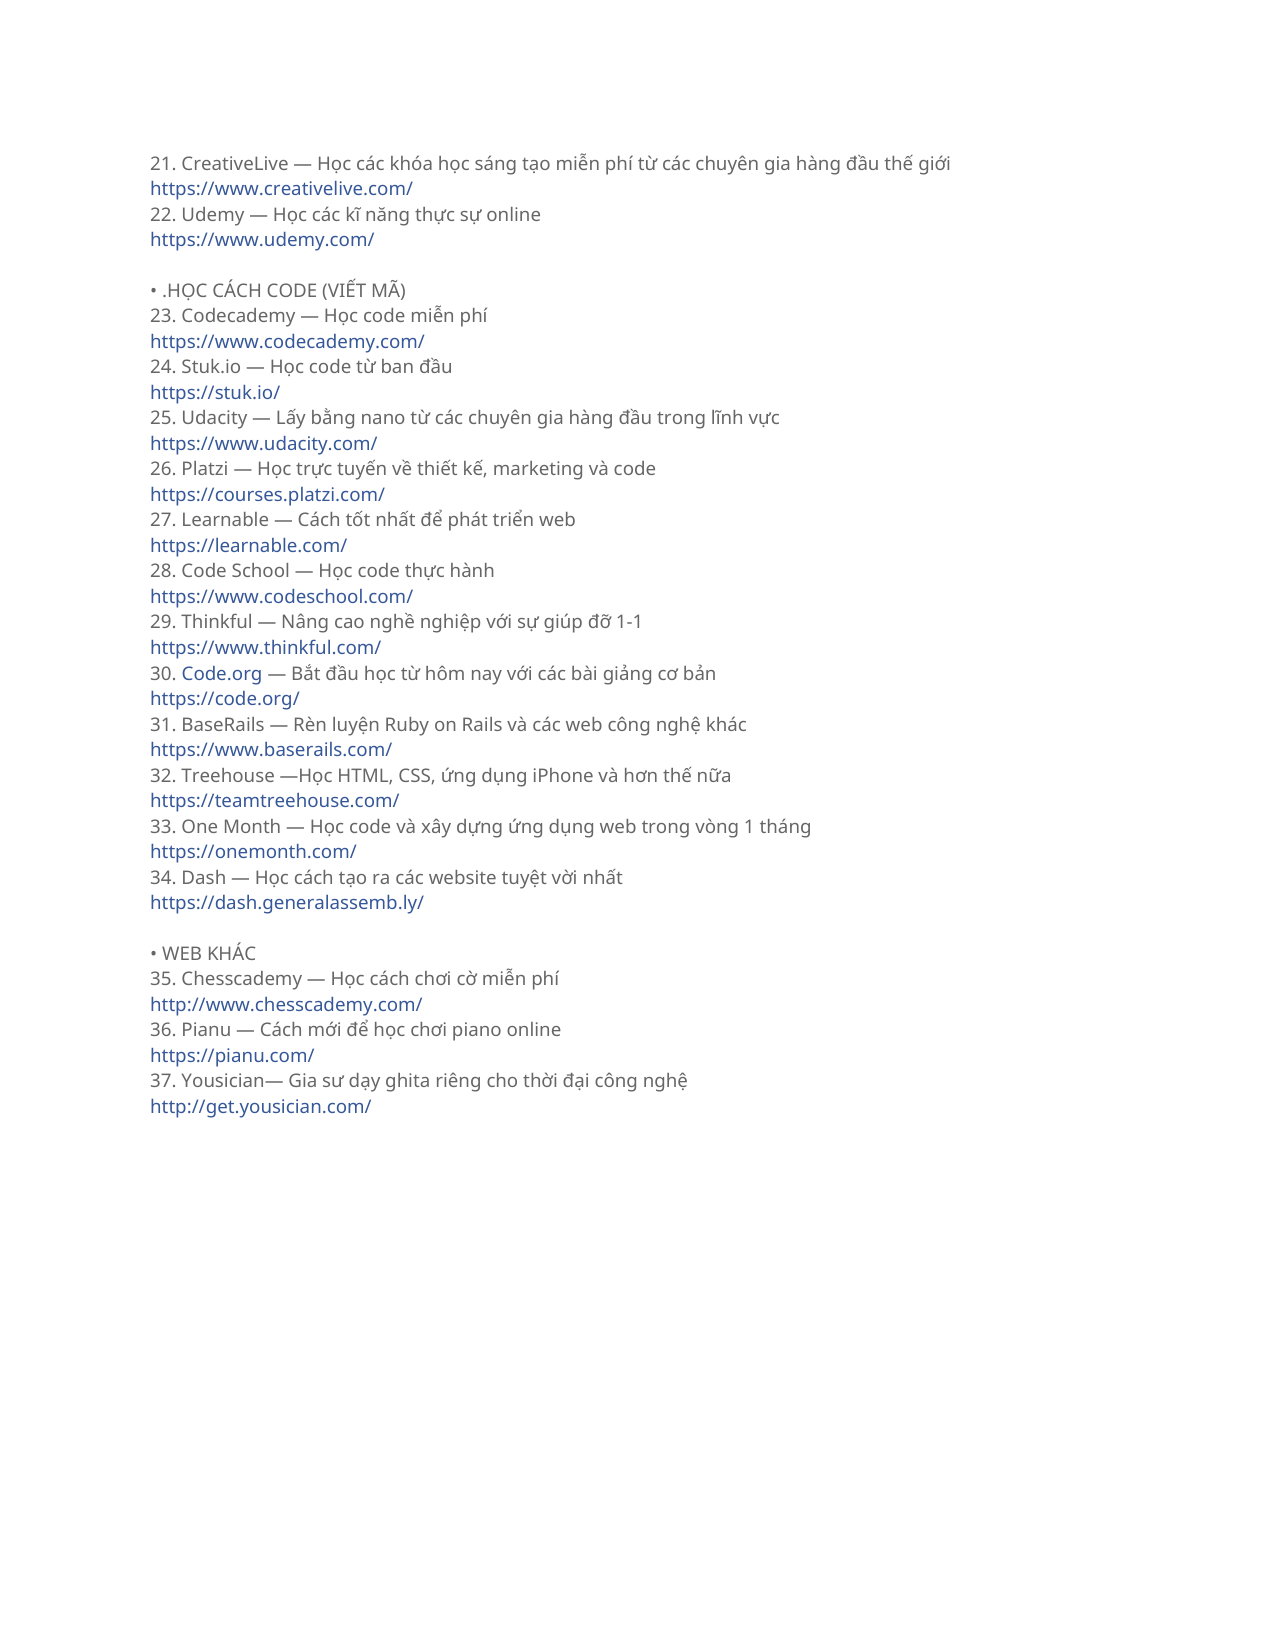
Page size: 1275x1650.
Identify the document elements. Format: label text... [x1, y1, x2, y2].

text • .HỌC CÁCH CODE (VIẾT MÃ) 23. Codecademy — Học code miễn phí https://www.codecademy.com/ 24. Stuk.io — Học code từ ban đầu https://stuk.io/ 25. Udacity — Lấy bằng nano từ các chuyên gia hàng đầu trong lĩnh vực https://www.udacity.com/ 26. Platzi — Học trực tuyến về thiết kế, marketing và code https://courses.platzi.com/ 27. Learnable — Cách tốt nhất để phát triển web https://learnable.com/ 28. Code School — Học code thực hành https://www.codeschool.com/ 29. Thinkful — Nâng cao nghề nghiệp với sự giúp đỡ 1-1 https://www.thinkful.com/ 30. Code.org — Bắt đầu học từ hôm nay với các bài giảng cơ bản https://code.org/ 31. BaseRails — Rèn luyện Ruby on Rails và các web công nghệ khác https://www.baserails.com/ 32. Treehouse —Học HTML, CSS, ứng dụng iPhone và hơn thế nữa https://teamtreehouse.com/ 33. One Month — Học code và xây dựng ứng dụng web trong vòng 1 tháng https://onemonth.com/ 34. Dash — Học cách tạo ra các website tuyệt vời nhất https://dash.generalassemb.ly/ [150, 277, 1125, 915]
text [150, 150, 1125, 252]
text • WEB KHÁC 35. Chesscademy — Học cách chơi cờ miễn phí http://www.chesscademy.com/ 36. Pianu — Cách mới để học chơi piano online https://pianu.com/ 37. Yousician— Gia sư dạy ghita riêng cho thời đại công nghệ http://get.yousician.com/ [150, 940, 1125, 1119]
